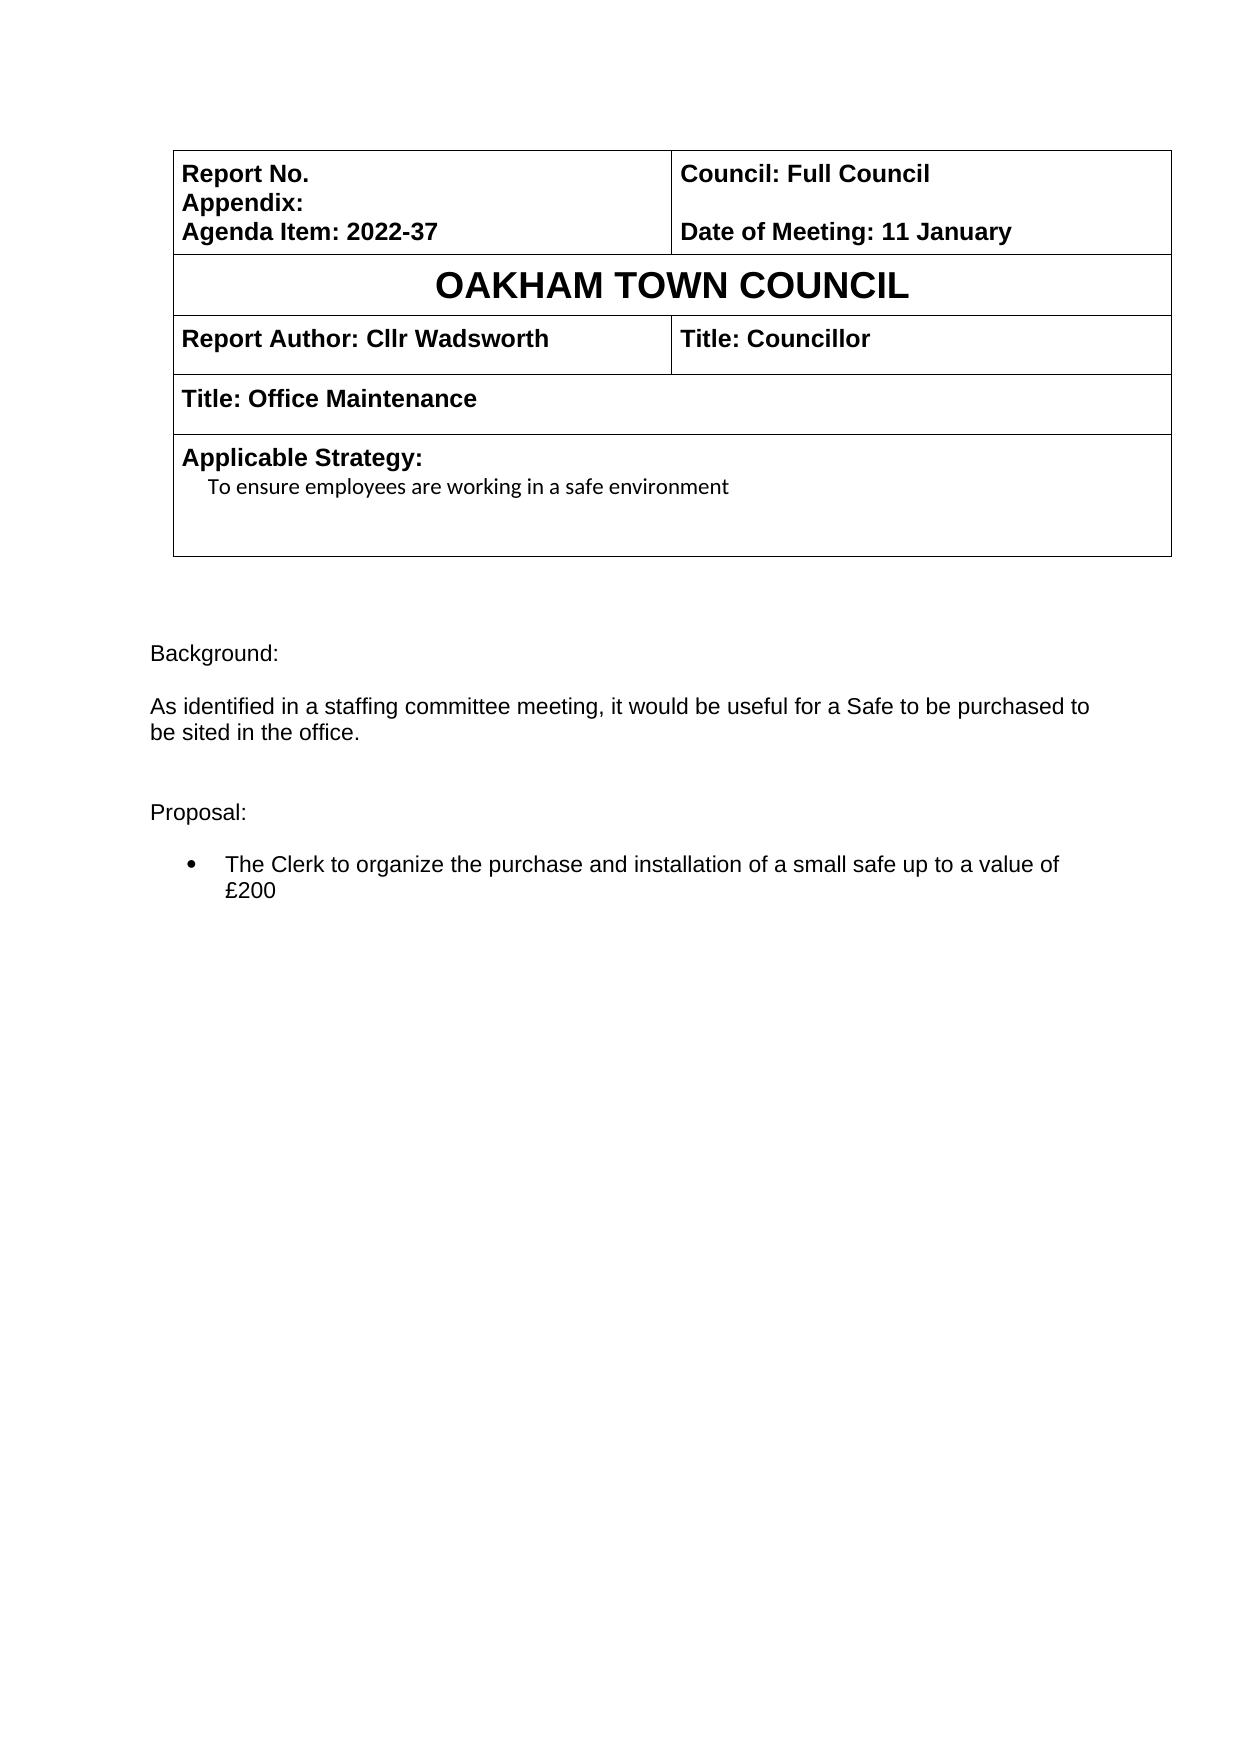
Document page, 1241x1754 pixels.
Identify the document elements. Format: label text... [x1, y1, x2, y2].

list The Clerk to organize the purchase and installation of a small safe up to a value of £200 [187, 851, 1090, 904]
text Proposal: [150, 798, 1090, 825]
table_cell Title: Councillor [672, 316, 1171, 374]
text Background: [150, 640, 1090, 667]
table_cell OAKHAM TOWN COUNCIL [174, 255, 1171, 315]
table_cell Applicable Strategy: To ensure employees are working in a safe environment [174, 435, 1171, 556]
table_cell Title: Office Maintenance [174, 375, 1171, 434]
table_header Council: Full Council Date of Meeting: 11 January [672, 151, 1171, 254]
text As identified in a staffing committee meeting, it would be useful for a Safe to be purchased to be sited in the office. [150, 693, 1090, 746]
table_header Report No. Appendix: Agenda Item: 2022-37 [174, 151, 671, 254]
table_cell Report Author: Cllr Wadsworth [174, 316, 671, 374]
